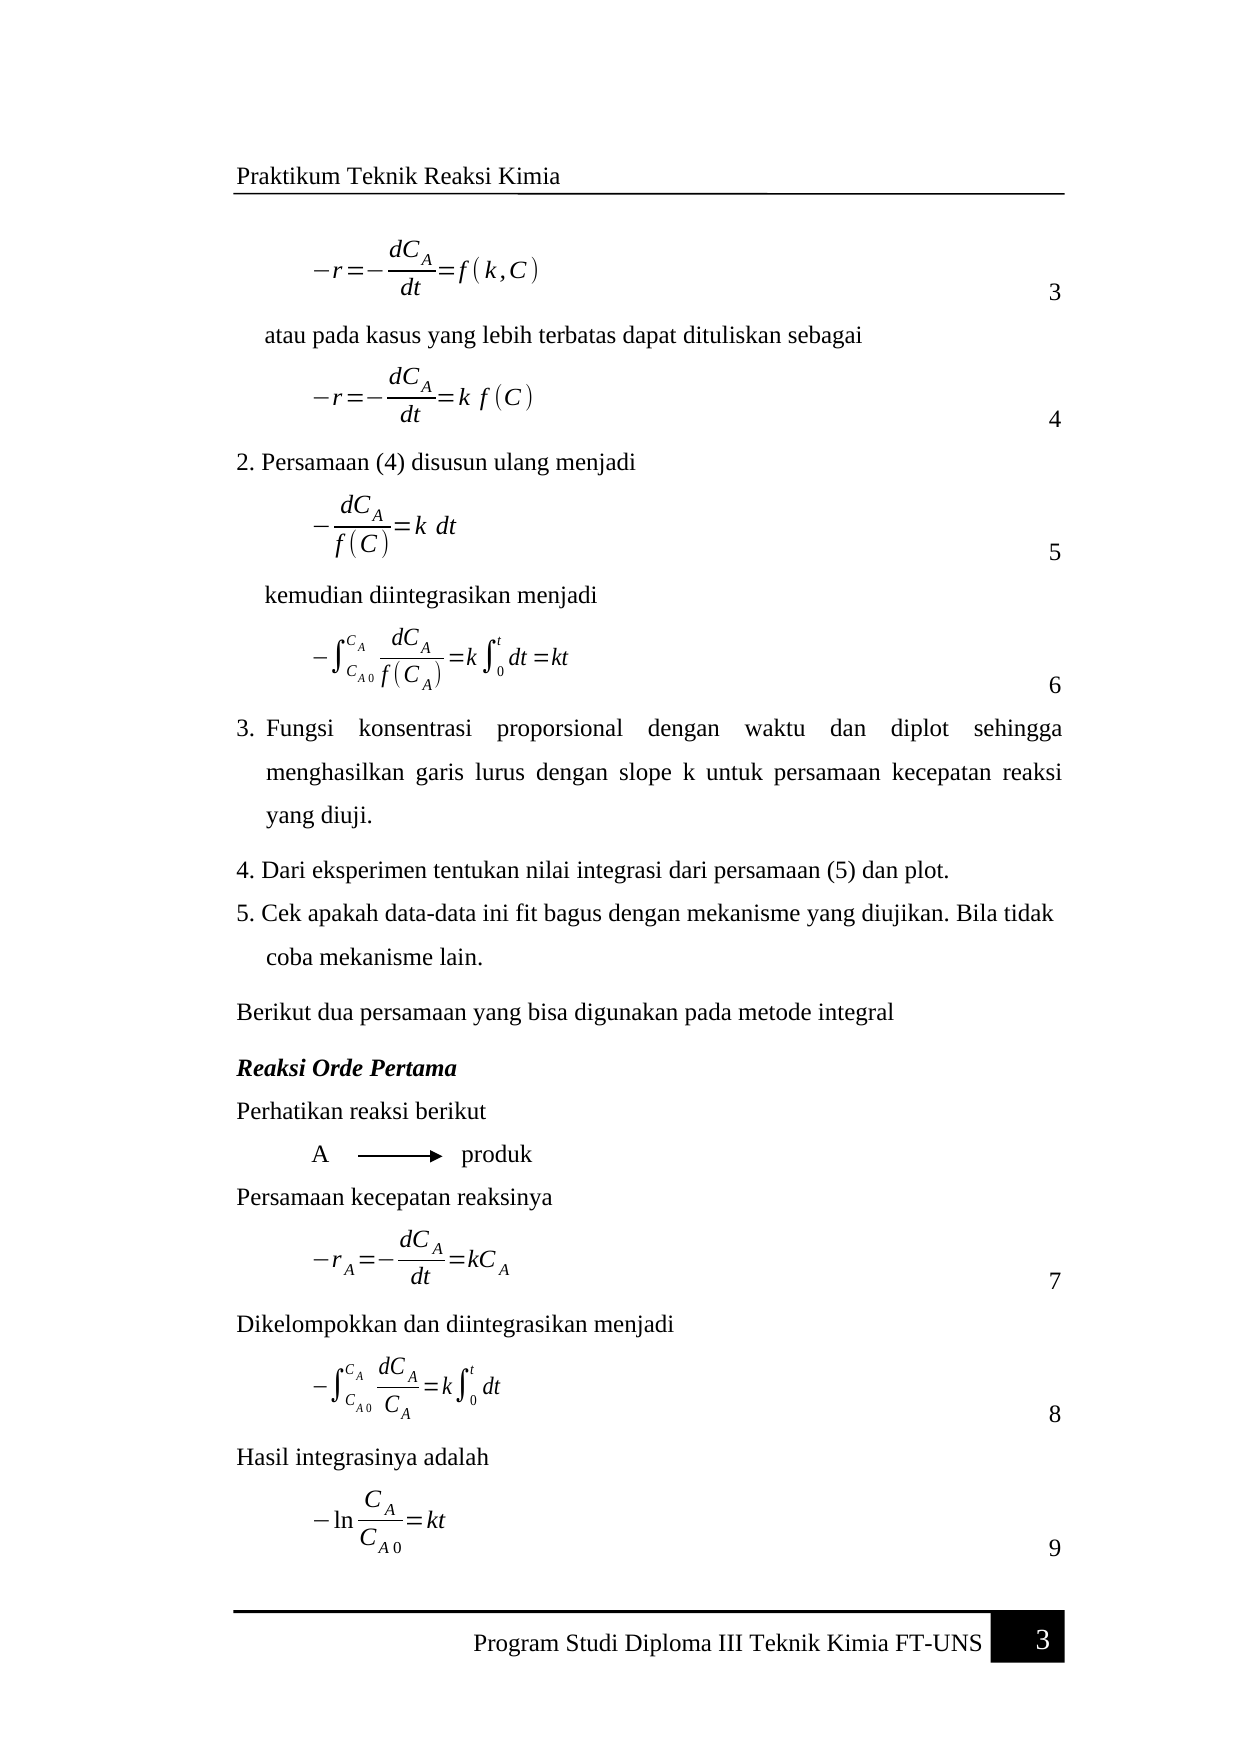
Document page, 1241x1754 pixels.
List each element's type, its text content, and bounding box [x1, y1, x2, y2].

text Dikelompokkan dan diintegrasikan menjadi [236, 1309, 1063, 1338]
text 3 [264, 236, 1063, 306]
text 4 [236, 363, 1063, 433]
text 8 [236, 1352, 1063, 1428]
text kemudian diintegrasikan menjadi [236, 580, 1063, 609]
text 9 [236, 1486, 1063, 1561]
text 6 [236, 623, 1063, 699]
text Perhatikan reaksi berikut [236, 1096, 1063, 1125]
text 5 [236, 490, 1063, 566]
text 3. Fungsi konsentrasi proporsional dengan waktu dan diplot sehingga menghasilkan garis lurus dengan slope k untuk persamaan kecepatan reaksi yang diuji. [236, 713, 1063, 828]
text atau pada kasus yang lebih terbatas dapat dituliskan sebagai [264, 320, 1063, 349]
text 4. Dari eksperimen tentukan nilai integrasi dari persamaan (5) dan plot. [236, 855, 1063, 884]
text Reaksi Orde Pertama [236, 1053, 1063, 1082]
text 2. Persamaan (4) disusun ulang menjadi [236, 447, 1063, 476]
text Persamaan kecepatan reaksinya [236, 1182, 1063, 1211]
text 7 [236, 1225, 1063, 1295]
text Hasil integrasinya adalah [236, 1442, 1063, 1471]
text 5. Cek apakah data-data ini fit bagus dengan mekanisme yang diujikan. Bila tidak coba mekanisme lain. [236, 898, 1063, 970]
text Berikut dua persamaan yang bisa digunakan pada metode integral [236, 997, 1063, 1026]
text A produk [236, 1139, 1063, 1168]
